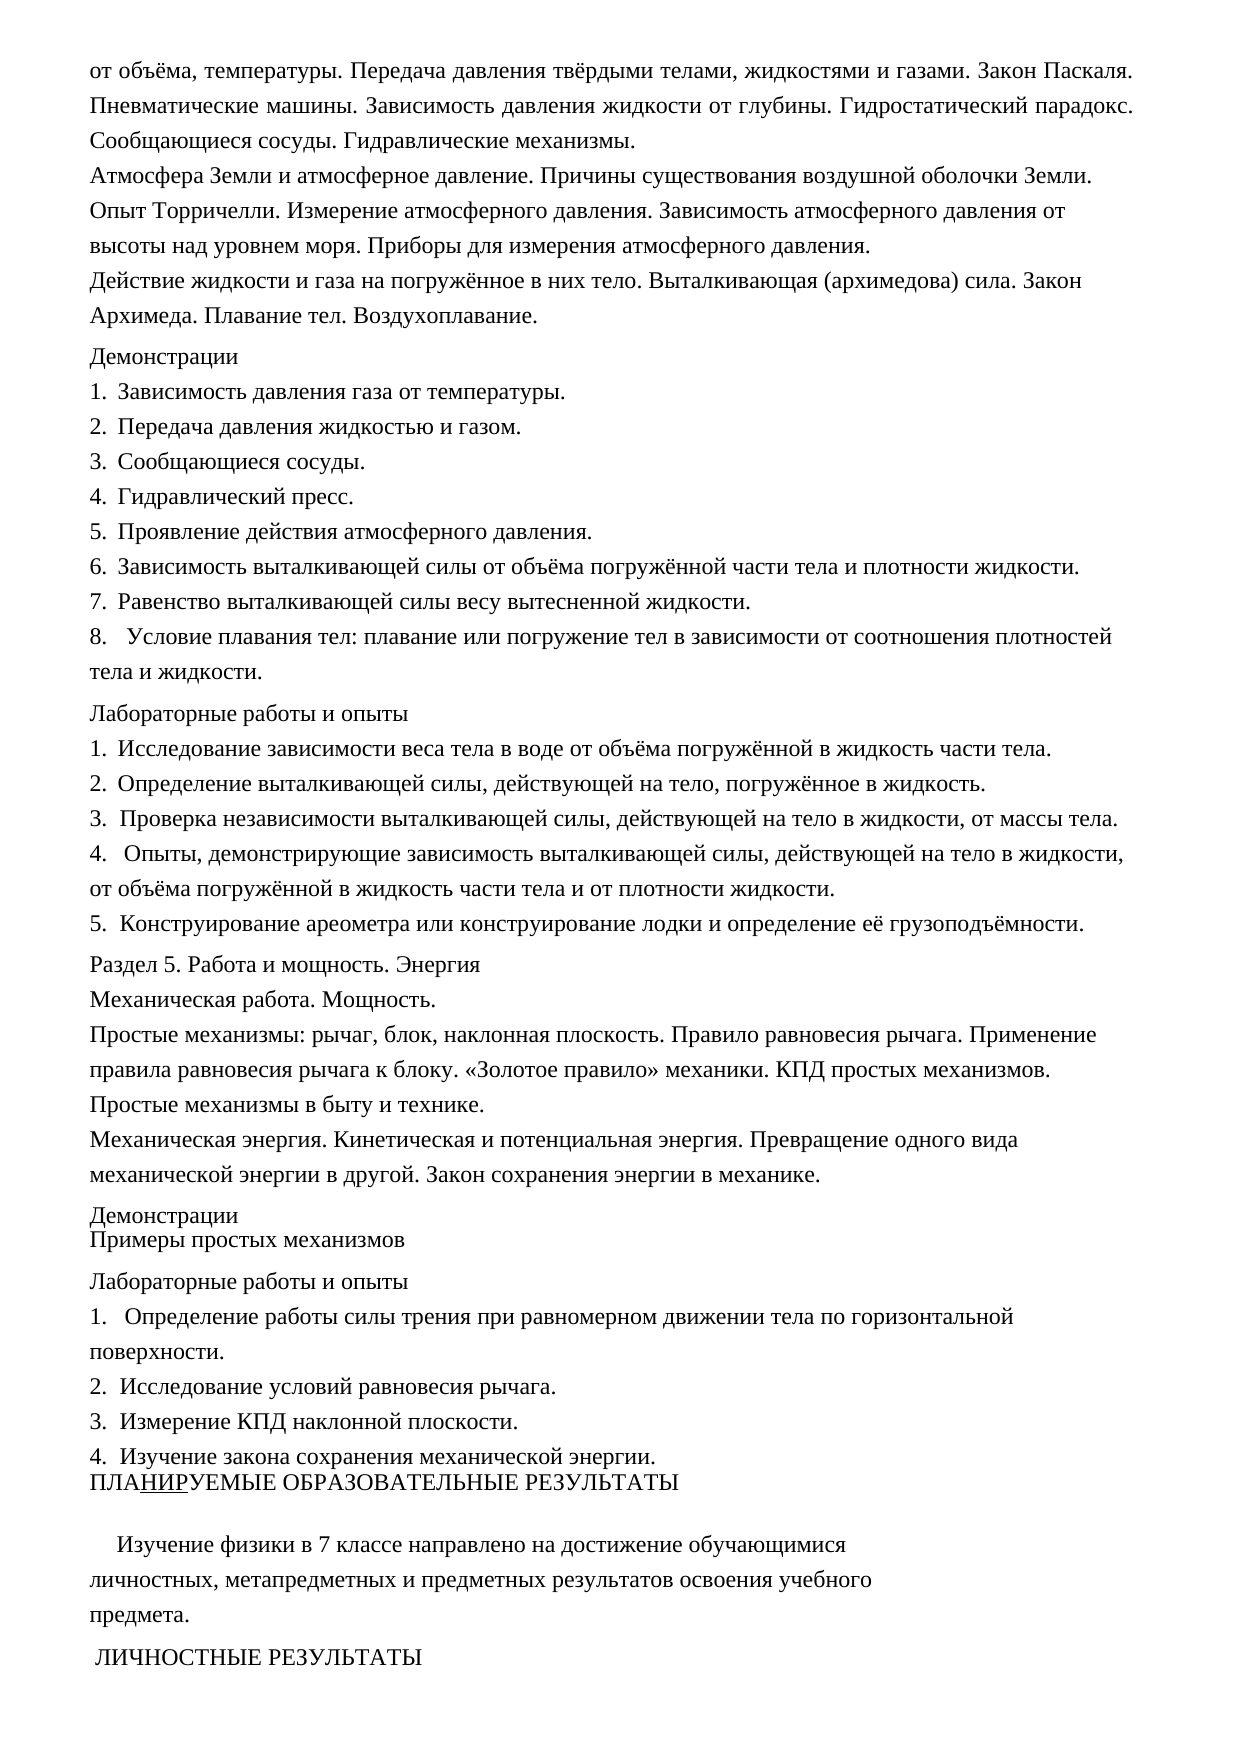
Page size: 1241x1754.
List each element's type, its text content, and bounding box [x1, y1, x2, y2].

list Передача давления жидкостью и газом. [89, 407, 1168, 442]
list Условие плавания тел: плавание или погружение тел в зависимости от соотношения плотностей тела и жидкости. [89, 617, 1135, 687]
text ПЛАНИРУЕМЫЕ ОБРАЗОВАТЕЛЬНЫЕ РЕЗУЛЬТАТЫ [89, 1471, 1168, 1495]
list Исследование зависимости веса тела в воде от объёма погружённой в жидкость части тела. [89, 728, 1168, 763]
list Зависимость давления газа от температуры. [89, 372, 1168, 407]
text Демонстрации [89, 1204, 1168, 1228]
list Проверка независимости выталкивающей силы, действующей на тело в жидкости, от массы тела. [89, 798, 1168, 833]
list Зависимость выталкивающей силы от объёма погружённой части тела и плотности жидкости. [89, 547, 1168, 582]
list Проявление действия атмосферного давления. [89, 512, 1168, 547]
text Действие жидкости и газа на погружённое в них тело. Выталкивающая (архимедова) сила. Закон Архимеда. Плавание тел. Воздухоплавание. [89, 261, 1135, 331]
text Механическая энергия. Кинетическая и потенциальная энергия. Превращение одного вида механической энергии в другой. Закон сохранения энергии в механике. [89, 1119, 1045, 1189]
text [89, 1629, 422, 1675]
text Лабораторные работы и опыты [89, 693, 1168, 728]
list Сообщающиеся сосуды. [89, 442, 1168, 477]
text Атмосфера Земли и атмосферное давление. Причины существования воздушной оболочки Земли. Опыт Торричелли. Измерение атмосферного давления. Зависимость атмосферного давления от высоты над уровнем моря. Приборы для измерения атмосферного давления. [89, 156, 1135, 261]
text Изучение физики в 7 классе направлено на достижение обучающимися личностных, метапредметных и предметных результатов освоения учебного предмета. [89, 1524, 972, 1629]
text Демонстрации [89, 337, 1168, 372]
list Определение выталкивающей силы, действующей на тело, погружённое в жидкость. [89, 763, 1168, 798]
text Раздел 5. Работа и мощность. Энергия [89, 944, 1168, 979]
list Конструирование ареометра или конструирование лодки и определение её грузоподъёмности. [89, 903, 1168, 938]
text Механическая работа. Мощность. [89, 979, 1168, 1014]
list Определение работы силы трения при равномерном движении тела по горизонтальной поверхности. [89, 1296, 1045, 1366]
list Гидравлический пресс. [89, 477, 1168, 512]
text Простые механизмы: рычаг, блок, наклонная плоскость. Правило равновесия рычага. Применение правила равновесия рычага к блоку. «Золотое правило» механики. КПД простых механизмов. Простые механизмы в быту и технике. [89, 1014, 1139, 1119]
list Изучение закона сохранения механической энергии. [89, 1436, 1168, 1471]
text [89, 51, 1135, 156]
list Измерение КПД наклонной плоскости. [89, 1401, 1168, 1436]
text Примеры простых механизмов [89, 1228, 1168, 1252]
text Лабораторные работы и опыты [89, 1261, 1168, 1296]
list Исследование условий равновесия рычага. [89, 1366, 1168, 1401]
list Опыты, демонстрирующие зависимость выталкивающей силы, действующей на тело в жидкости, от объёма погружённой в жидкость части тела и от плотности жидкости. [89, 833, 1139, 903]
list Равенство выталкивающей силы весу вытесненной жидкости. [89, 582, 1168, 617]
